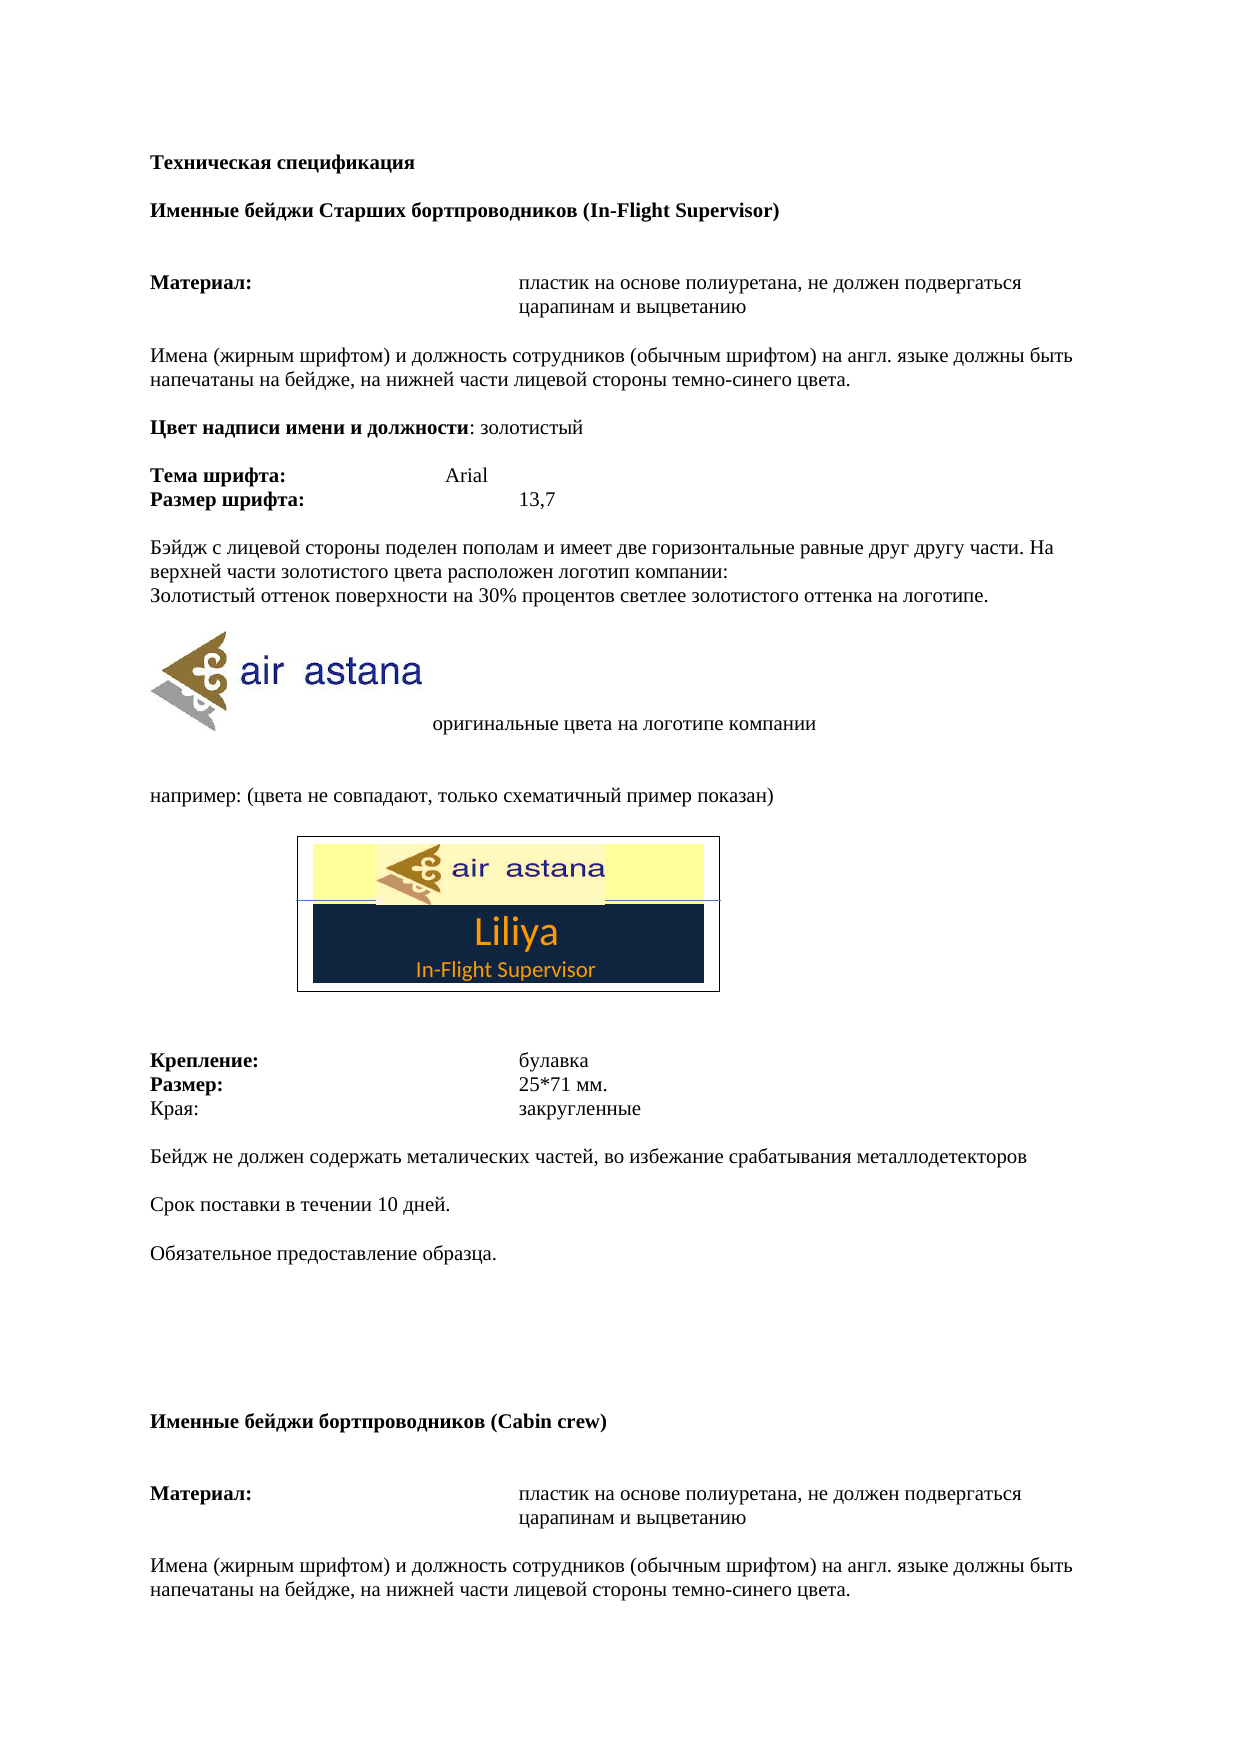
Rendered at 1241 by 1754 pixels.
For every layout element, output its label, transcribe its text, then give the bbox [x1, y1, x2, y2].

text Именные бейджи Старших бортпроводников (In-Flight Supervisor) [150, 198, 1090, 222]
text например: (цвета не совпадают, только схематичный пример показан) [150, 783, 1090, 807]
text Бейдж не должен содержать металических частей, во избежание срабатывания металлодетекторов [150, 1144, 1090, 1168]
text Материал: пластик на основе полиуретана, не должен подвергаться царапинам и выцветанию [150, 270, 1090, 318]
text Края: закругленные [150, 1096, 1090, 1120]
text Тема шрифта: Arial [150, 463, 1090, 487]
text Золотистый оттенок поверхности на 30% процентов светлее золотистого оттенка на логотипе. [150, 583, 1090, 607]
text Цвет надписи имени и должности: золотистый [150, 415, 1090, 439]
picture [376, 844, 605, 905]
text Имена (жирным шрифтом) и должность сотрудников (обычным шрифтом) на англ. языке должны быть напечатаны на бейдже, на нижней части лицевой стороны темно-синего цвета. [150, 1553, 1090, 1601]
picture [150, 631, 422, 731]
text Материал: пластик на основе полиуретана, не должен подвергаться царапинам и выцветанию [150, 1481, 1090, 1529]
text Крепление: булавка [150, 1048, 1090, 1072]
text Техническая спецификация [150, 150, 1090, 174]
text Размер шрифта: 13,7 [150, 487, 1090, 511]
text Именные бейджи бортпроводников (Cabin crew) [150, 1409, 1090, 1433]
text Размер: 25*71 мм. [150, 1072, 1090, 1096]
text Имена (жирным шрифтом) и должность сотрудников (обычным шрифтом) на англ. языке должны быть напечатаны на бейдже, на нижней части лицевой стороны темно-синего цвета. [150, 342, 1090, 391]
text Обязательное предоставление образца. [150, 1241, 1090, 1264]
text Срок поставки в течении 10 дней. [150, 1192, 1090, 1216]
text Бэйдж с лицевой стороны поделен пополам и имеет две горизонтальные равные друг другу части. На верхней части золотистого цвета расположен логотип компании: [150, 535, 1090, 583]
